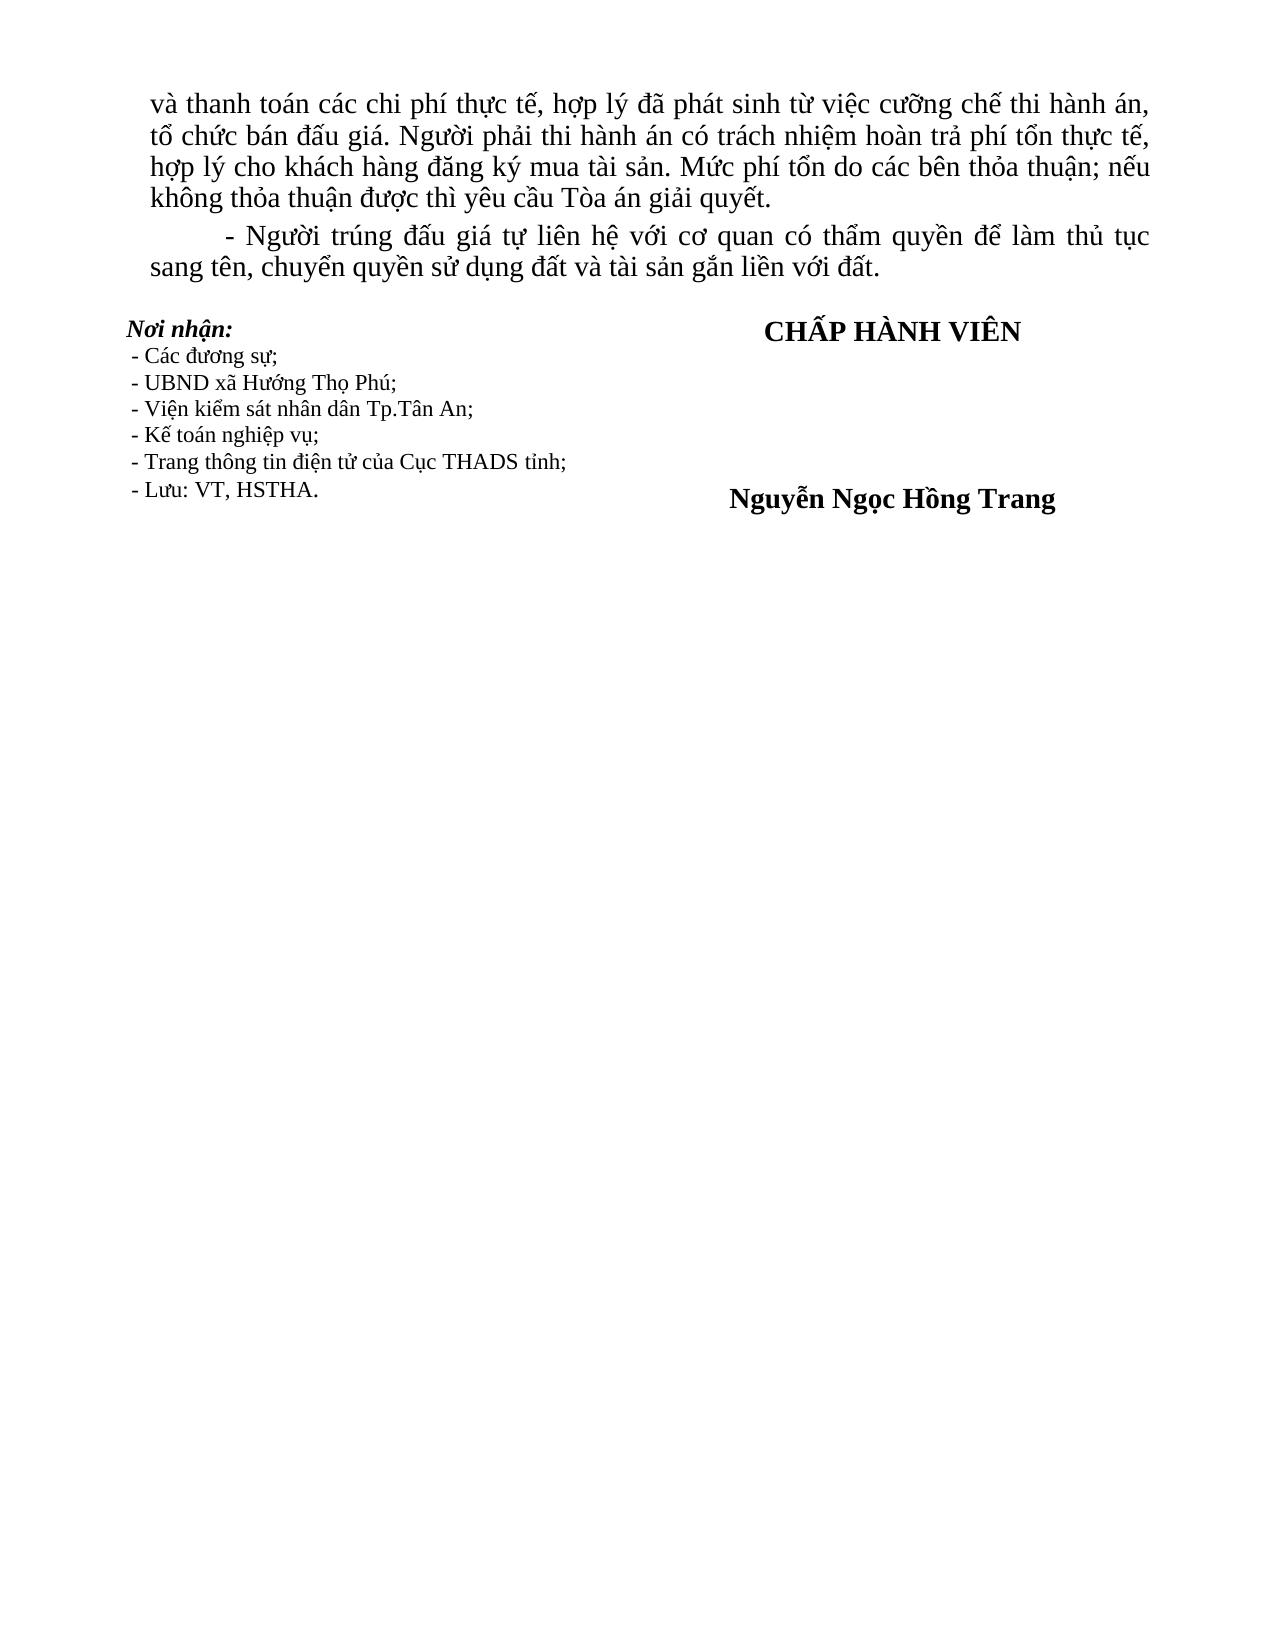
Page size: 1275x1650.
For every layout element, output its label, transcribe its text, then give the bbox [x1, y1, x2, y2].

table_header Nơi nhận: - Các đương sự; - UBND xã Hướng Thọ Phú; - Viện kiểm sát nhân dân Tp.Tân An; - Kế toán nghiệp vụ; - Trang thông tin điện tử của Cục THADS tỉnh; - Lưu: VT, HSTHA. [103, 314, 630, 515]
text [150, 89, 1152, 214]
table_header CHẤP HÀNH VIÊN Nguyễn Ngọc Hồng Trang [630, 314, 1155, 515]
text - Người trúng đấu giá tự liên hệ với cơ quan có thẩm quyền để làm thủ tục sang tên, chuyển quyền sử dụng đất và tài sản gắn liền với đất. [150, 220, 1152, 282]
